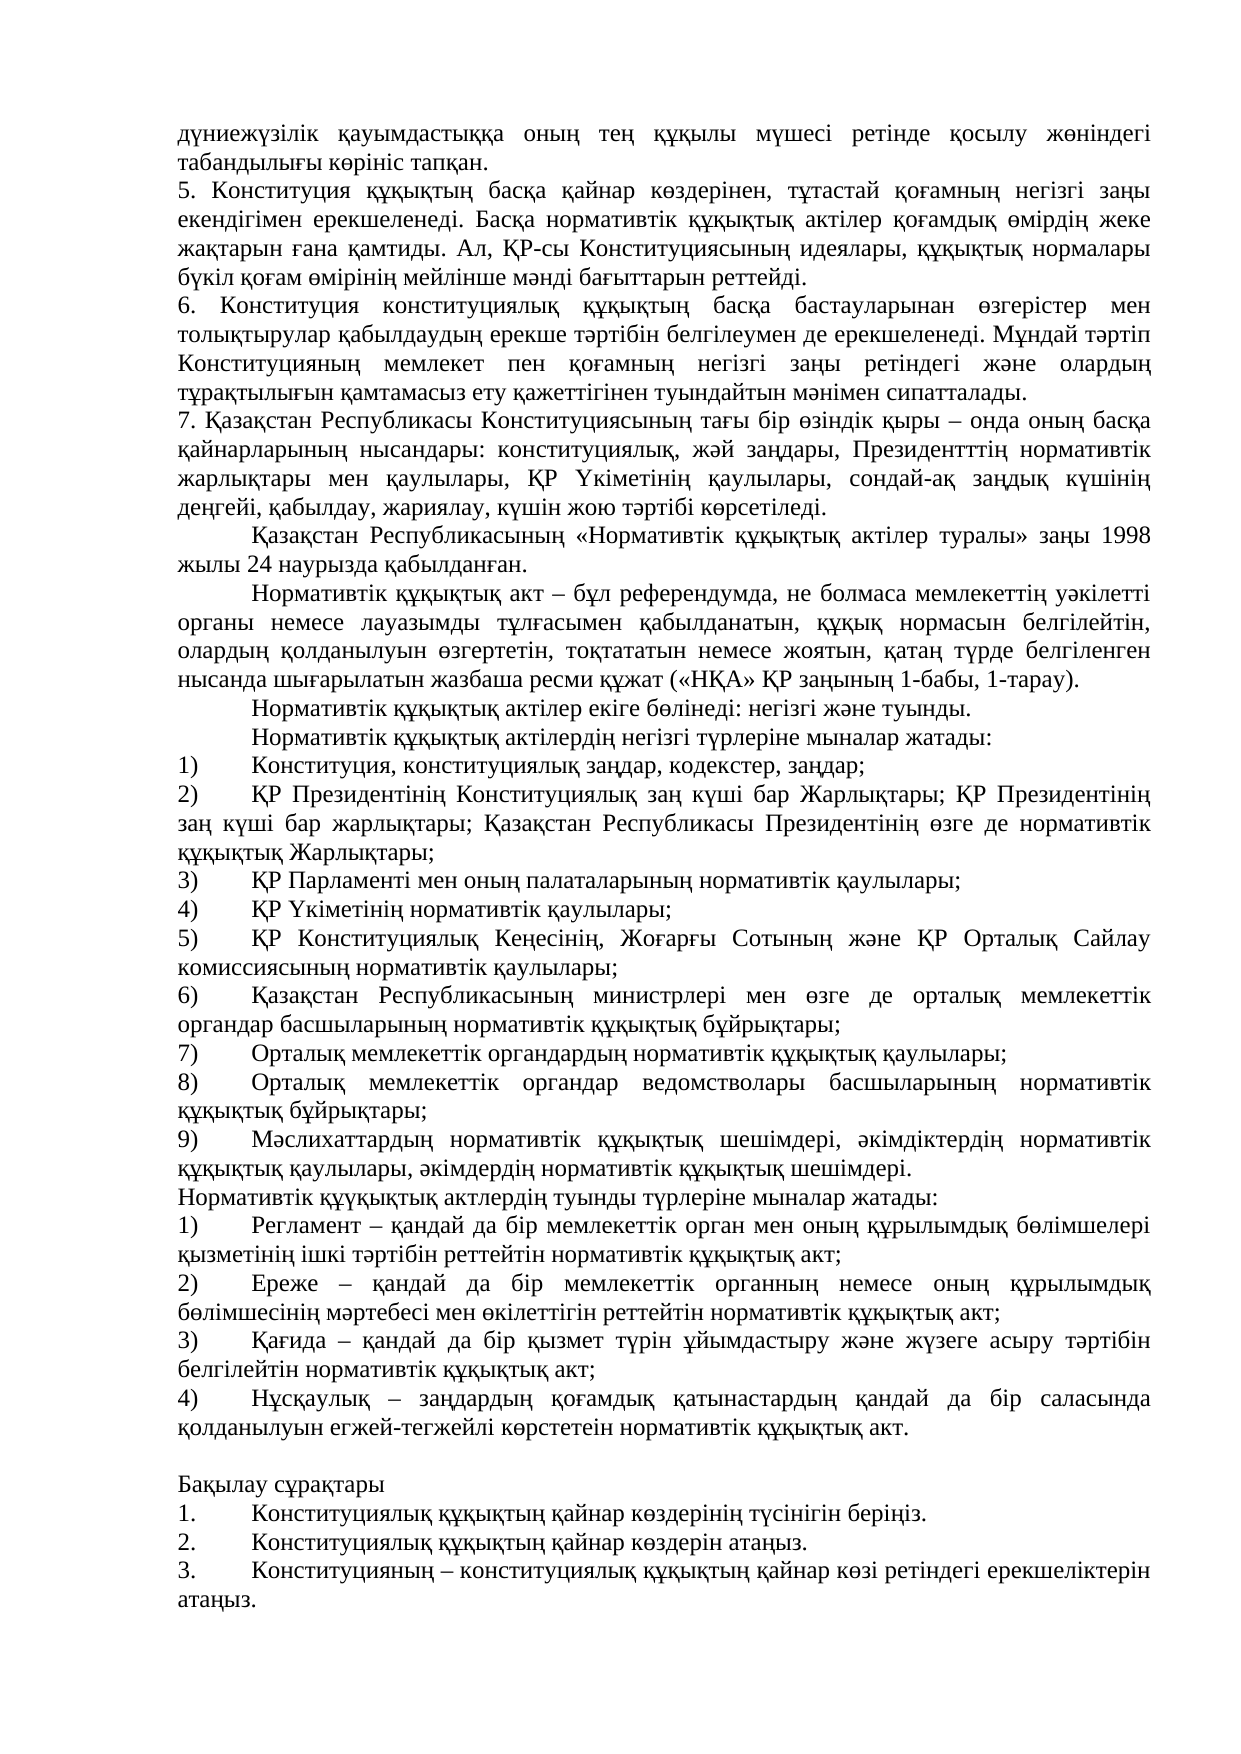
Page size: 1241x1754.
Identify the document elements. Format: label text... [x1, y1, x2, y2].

text 6) Қазақстан Республикасының министрлері мен өзге де орталық мемлекеттік органдар басшыларының нормативтік құқықтық бұйрықтары; [177, 981, 1152, 1038]
text 9) Мәслихаттардың нормативтік құқықтық шешімдері, әкімдіктердің нормативтік құқықтық қаулылары, әкімдердің нормативтік құқықтық шешімдері. [177, 1124, 1152, 1182]
text 5. Конституция құқықтың басқа қайнар көздерінен, тұтастай қоғамның негізгі заңы екендігімен ерекшеленеді. Басқа нормативтік құқықтық актілер қоғамдық өмірдің жеке жақтарын ғана қамтиды. Ал, ҚР-сы Конституциясының идеялары, құқықтық нормалары бүкіл қоғам өмірінің мейлінше мәнді бағыттарын реттейді. [177, 176, 1152, 291]
text 6. Конституция конституциялық құқықтың басқа бастауларынан өзгерістер мен толықтырулар қабылдаудың ерекше тәртібін белгілеумен де ерекшеленеді. Мұндай тәртіп Конституцияның мемлекет пен қоғамның негізгі заңы ретіндегі және олардың тұрақтылығын қамтамасыз ету қажеттігінен туындайтын мәнімен сипатталады. [177, 291, 1152, 406]
text 3) ҚР Парламенті мен оның палаталарының нормативтік қаулылары; [177, 866, 1152, 894]
text 4) ҚР Үкіметінің нормативтік қаулылары; [177, 894, 1152, 923]
text 5) ҚР Конституциялық Кеңесінің, Жоғарғы Сотының және ҚР Орталық Сайлау комиссиясының нормативтік қаулылары; [177, 923, 1152, 981]
text 2) ҚР Президентінің Конституциялық заң күші бар Жарлықтары; ҚР Президентінің заң күші бар жарлықтары; Қазақстан Республикасы Президентінің өзге де нормативтік құқықтық Жарлықтары; [177, 779, 1152, 866]
text 3. Конституцияның – конституциялық құқықтың қайнар көзі ретіндегі ерекшеліктерін атаңыз. [177, 1556, 1152, 1613]
text 2. Конституциялық құқықтың қайнар көздерін атаңыз. [177, 1527, 1152, 1556]
text 1. Конституциялық құқықтың қайнар көздерінің түсінігін беріңіз. [177, 1498, 1152, 1527]
text Бақылау сұрақтары [177, 1469, 1152, 1498]
text 4) Нұсқаулық – заңдардың қоғамдық қатынастардың қандай да бір саласында қолданылуын егжей-тегжейлі көрстетеін нормативтік құқықтық акт. [177, 1383, 1152, 1441]
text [177, 118, 1152, 176]
text Нормативтік құүқықтық актлердің туынды түрлеріне мыналар жатады: [177, 1182, 1152, 1211]
text 8) Орталық мемлекеттік органдар ведомстволары басшыларының нормативтік құқықтық бұйрықтары; [177, 1067, 1152, 1124]
text 2) Ереже – қандай да бір мемлекеттік органның немесе оның құрылымдық бөлімшесінің мәртебесі мен өкілеттігін реттейтін нормативтік құқықтық акт; [177, 1268, 1152, 1326]
text Қазақстан Республикасының «Нормативтік құқықтық актілер туралы» заңы 1998 жылы 24 наурызда қабылданған. [177, 521, 1152, 578]
text Нормативтік құқықтық актілердің негізгі түрлеріне мыналар жатады: [177, 722, 1152, 751]
text 1) Регламент – қандай да бір мемлекеттік орган мен оның құрылымдық бөлімшелері қызметінің ішкі тәртібін реттейтін нормативтік құқықтық акт; [177, 1211, 1152, 1268]
text 1) Конституция, конституциялық заңдар, кодекстер, заңдар; [177, 751, 1152, 779]
text 7) Орталық мемлекеттік органдардың нормативтік құқықтық қаулылары; [177, 1038, 1152, 1067]
text 7. Қазақстан Республикасы Конституциясының тағы бір өзіндік қыры – онда оның басқа қайнарларының нысандары: конституциялық, жәй заңдары, Президентттің нормативтік жарлықтары мен қаулылары, ҚР Үкіметінің қаулылары, сондай-ақ заңдық күшінің деңгейі, қабылдау, жариялау, күшін жою тәртібі көрсетіледі. [177, 406, 1152, 521]
text Нормативтік құқықтық акт – бұл референдумда, не болмаса мемлекеттің уәкілетті органы немесе лауазымды тұлғасымен қабылданатын, құқық нормасын белгілейтін, олардың қолданылуын өзгертетін, тоқтататын немесе жоятын, қатаң түрде белгіленген нысанда шығарылатын жазбаша ресми құжат («НҚА» ҚР заңының 1-бабы, 1-тарау). [177, 578, 1152, 693]
text Нормативтік құқықтық актілер екіге бөлінеді: негізгі және туынды. [177, 693, 1152, 722]
text 3) Қағида – қандай да бір қызмет түрін ұйымдастыру және жүзеге асыру тәртібін белгілейтін нормативтік құқықтық акт; [177, 1326, 1152, 1383]
